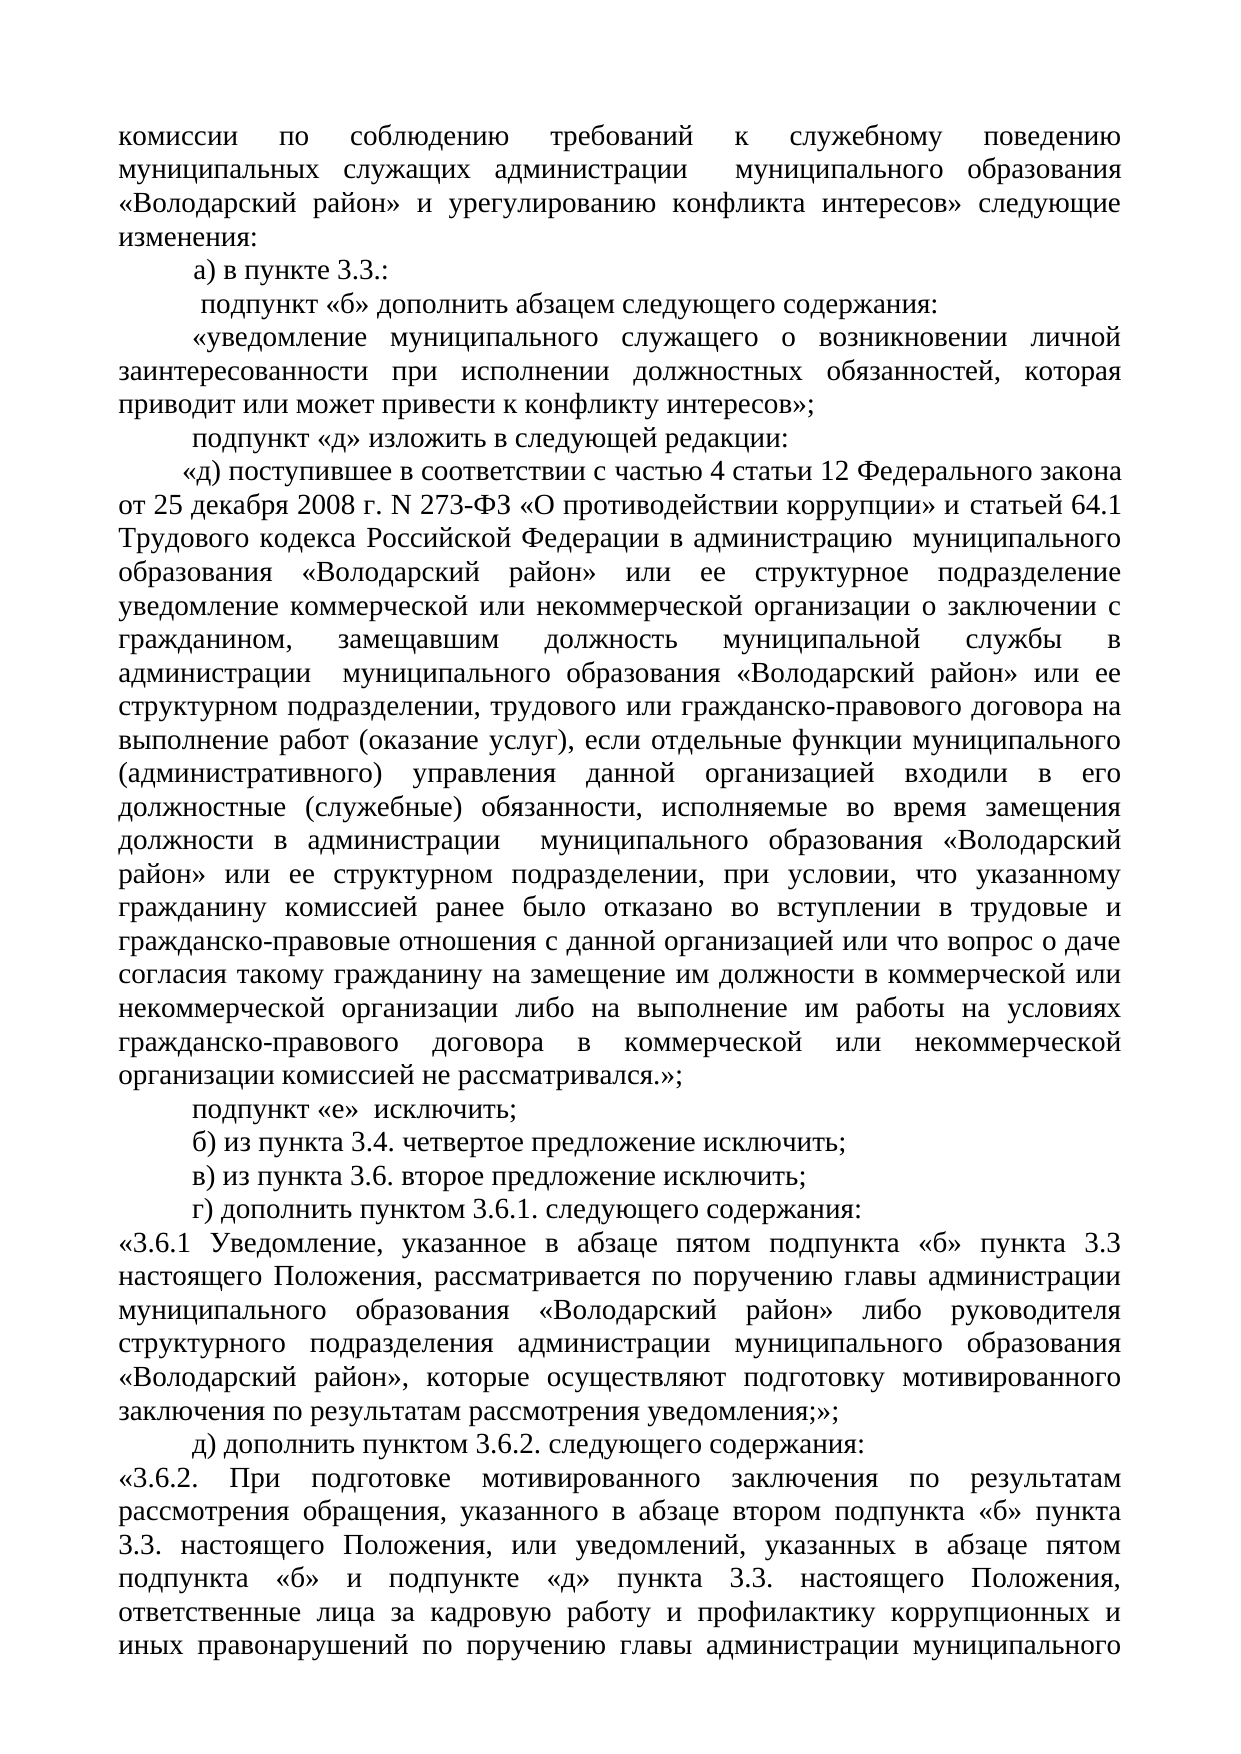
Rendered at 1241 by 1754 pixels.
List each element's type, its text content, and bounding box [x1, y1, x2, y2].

text «3.6.1 Уведомление, указанное в абзаце пятом подпункта «б» пункта 3.3 настоящего Положения, рассматривается по поручению главы администрации муниципального образования «Володарский район» либо руководителя структурного подразделения администрации муниципального образования «Володарский район», которые осуществляют подготовку мотивированного заключения по результатам рассмотрения уведомления;»; [118, 1225, 1122, 1426]
text г) дополнить пунктом 3.6.1. следующего содержания: [118, 1191, 1122, 1225]
text «д) поступившее в соответствии с частью 4 статьи 12 Федерального закона от 25 декабря 2008 г. N 273-ФЗ «О противодействии коррупции» и статьей 64.1 Трудового кодекса Российской Федерации в администрацию муниципального образования «Володарский район» или ее структурное подразделение уведомление коммерческой или некоммерческой организации о заключении с гражданином, замещавшим должность муниципальной службы в администрации муниципального образования «Володарский район» или ее структурном подразделении, трудового или гражданско-правового договора на выполнение работ (оказание услуг), если отдельные функции муниципального (административного) управления данной организацией входили в его должностные (служебные) обязанности, исполняемые во время замещения должности в администрации муниципального образования «Володарский район» или ее структурном подразделении, при условии, что указанному гражданину комиссией ранее было отказано во вступлении в трудовые и гражданско-правовые отношения с данной организацией или что вопрос о даче согласия такому гражданину на замещение им должности в коммерческой или некоммерческой организации либо на выполнение им работы на условиях гражданско-правового договора в коммерческой или некоммерческой организации комиссией не рассматривался.»; [118, 453, 1122, 1091]
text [118, 118, 1122, 252]
text «уведомление муниципального служащего о возникновении личной заинтересованности при исполнении должностных обязанностей, которая приводит или может привести к конфликту интересов»; [118, 319, 1122, 420]
text подпункт «б» дополнить абзацем следующего содержания: [118, 286, 1122, 319]
text б) из пункта 3.4. четвертое предложение исключить; [118, 1124, 1122, 1158]
text подпункт «д» изложить в следующей редакции: [118, 420, 1122, 453]
text подпункт «е» исключить; [118, 1091, 1122, 1124]
text а) в пункте 3.3.: [118, 252, 1122, 286]
text в) из пункта 3.6. второе предложение исключить; [118, 1158, 1122, 1191]
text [118, 1460, 1122, 1661]
text д) дополнить пунктом 3.6.2. следующего содержания: [118, 1426, 1122, 1460]
